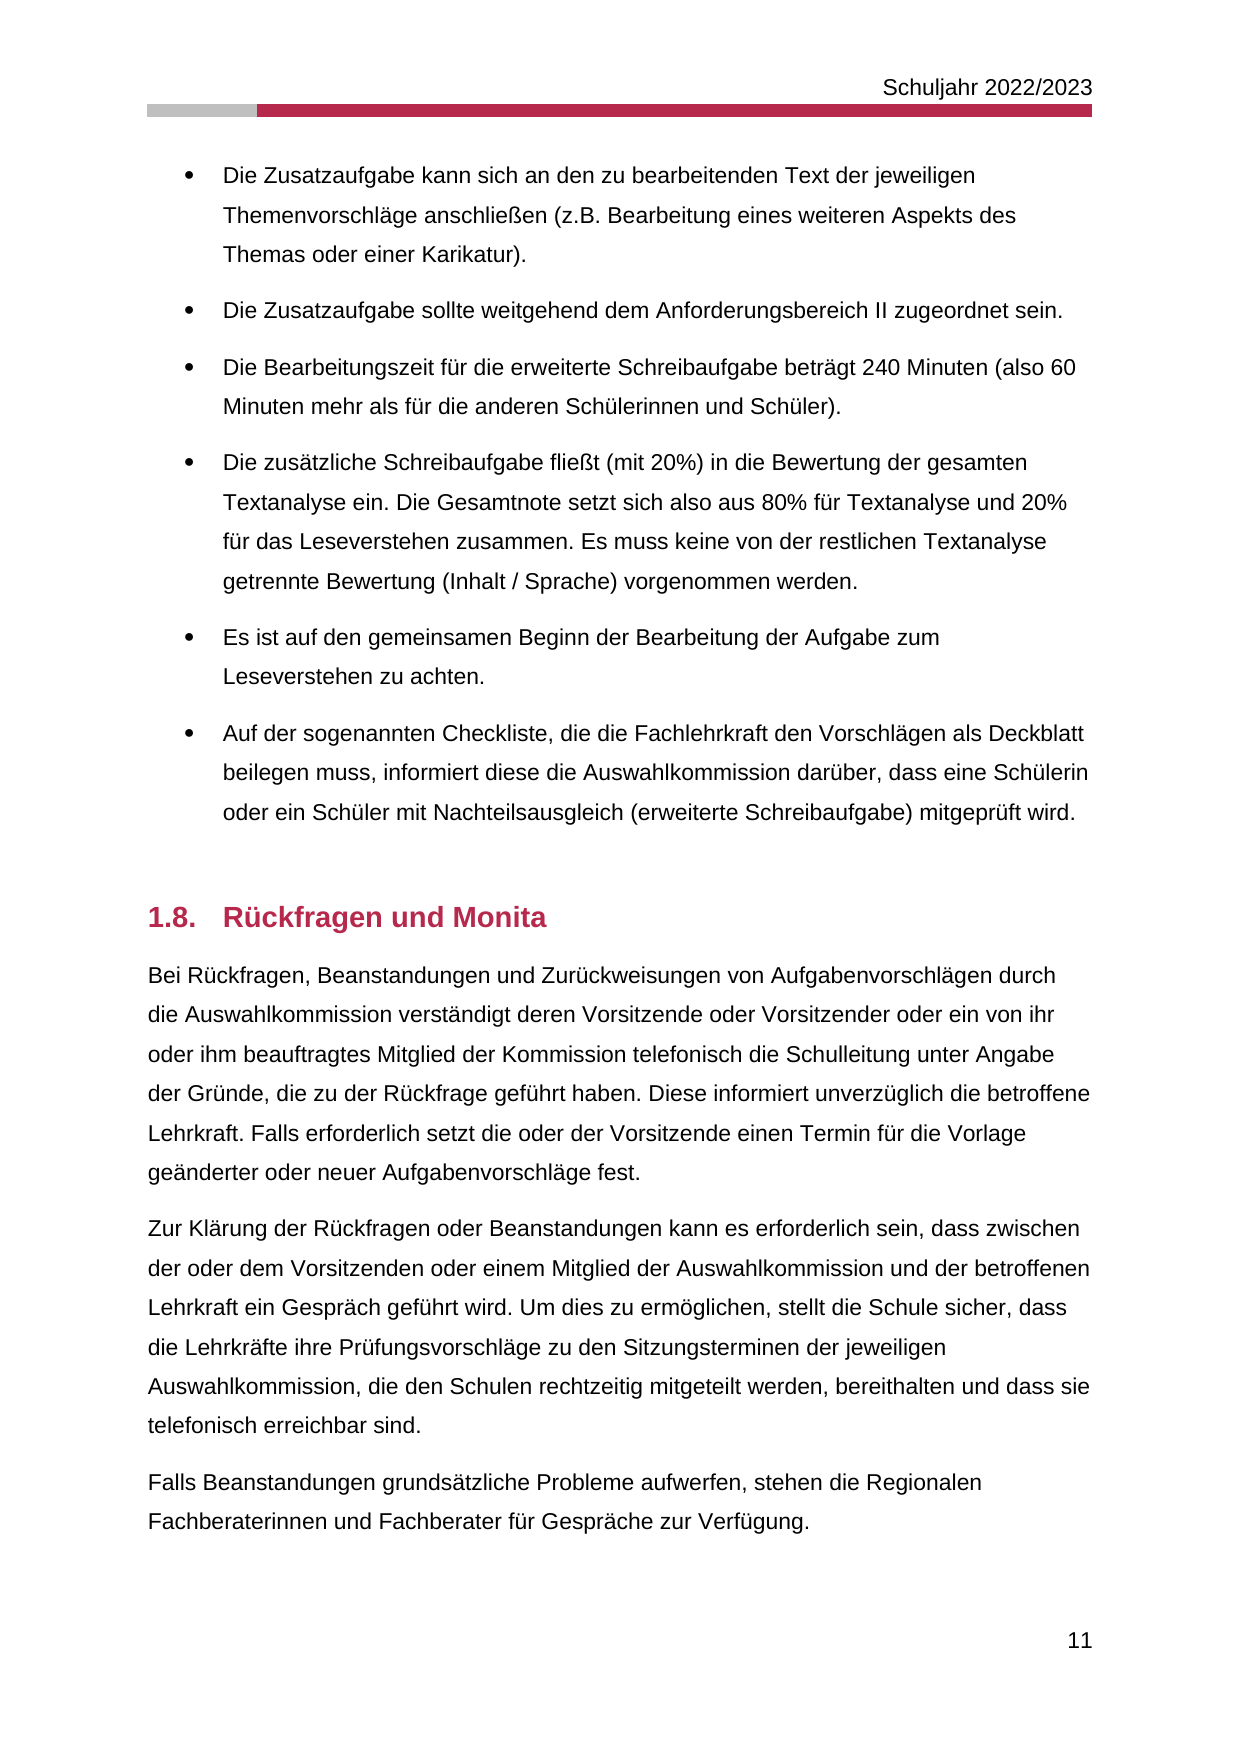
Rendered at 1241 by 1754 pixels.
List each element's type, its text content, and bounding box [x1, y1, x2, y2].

list Die Zusatzaufgabe kann sich an den zu bearbeitenden Text der jeweiligen Themenvorschläge anschließen (z.B. Bearbeitung eines weiteren Aspekts des Themas oder einer Karikatur). [185, 162, 1092, 268]
list Die zusätzliche Schreibaufgabe fließt (mit 20%) in die Bewertung der gesamten Textanalyse ein. Die Gesamtnote setzt sich also aus 80% für Textanalyse und 20% für das Leseverstehen zusammen. Es muss keine von der restlichen Textanalyse getrennte Bewertung (Inhalt / Sprache) vorgenommen werden. [185, 449, 1092, 594]
text Zur Klärung der Rückfragen oder Beanstandungen kann es erforderlich sein, dass zwischen der oder dem Vorsitzenden oder einem Mitglied der Auswahlkommission und der betroffenen Lehrkraft ein Gespräch geführt wird. Um dies zu ermöglichen, stellt die Schule sicher, dass die Lehrkräfte ihre Prüfungsvorschläge zu den Sitzungsterminen der jeweiligen Auswahlkommission, die den Schulen rechtzeitig mitgeteilt werden, bereithalten und dass sie telefonisch erreichbar sind. [148, 1215, 1092, 1439]
subtitle Rückfragen und Monita [148, 900, 1092, 934]
list Auf der sogenannten Checkliste, die die Fachlehrkraft den Vorschlägen als Deckblatt beilegen muss, informiert diese die Auswahlkommission darüber, dass eine Schülerin oder ein Schüler mit Nachteilsausgleich (erweiterte Schreibaufgabe) mitgeprüft wird. [185, 719, 1092, 825]
list Die Bearbeitungszeit für die erweiterte Schreibaufgabe beträgt 240 Minuten (also 60 Minuten mehr als für die anderen Schülerinnen und Schüler). [185, 354, 1092, 419]
text Falls Beanstandungen grundsätzliche Probleme aufwerfen, stehen die Regionalen Fachberaterinnen und Fachberater für Gespräche zur Verfügung. [148, 1469, 1092, 1534]
list Die Zusatzaufgabe sollte weitgehend dem Anforderungsbereich II zugeordnet sein. [185, 297, 1092, 324]
list Es ist auf den gemeinsamen Beginn der Bearbeitung der Aufgabe zum Leseverstehen zu achten. [185, 624, 1092, 690]
text Bei Rückfragen, Beanstandungen und Zurückweisungen von Aufgabenvorschlägen durch die Auswahlkommission verständigt deren Vorsitzende oder Vorsitzender oder ein von ihr oder ihm beauftragtes Mitglied der Kommission telefonisch die Schulleitung unter Angabe der Gründe, die zu der Rückfrage geführt haben. Diese informiert unverzüglich die betroffene Lehrkraft. Falls erforderlich setzt die oder der Vorsitzende einen Termin für die Vorlage geänderter oder neuer Aufgabenvorschläge fest. [148, 962, 1092, 1185]
